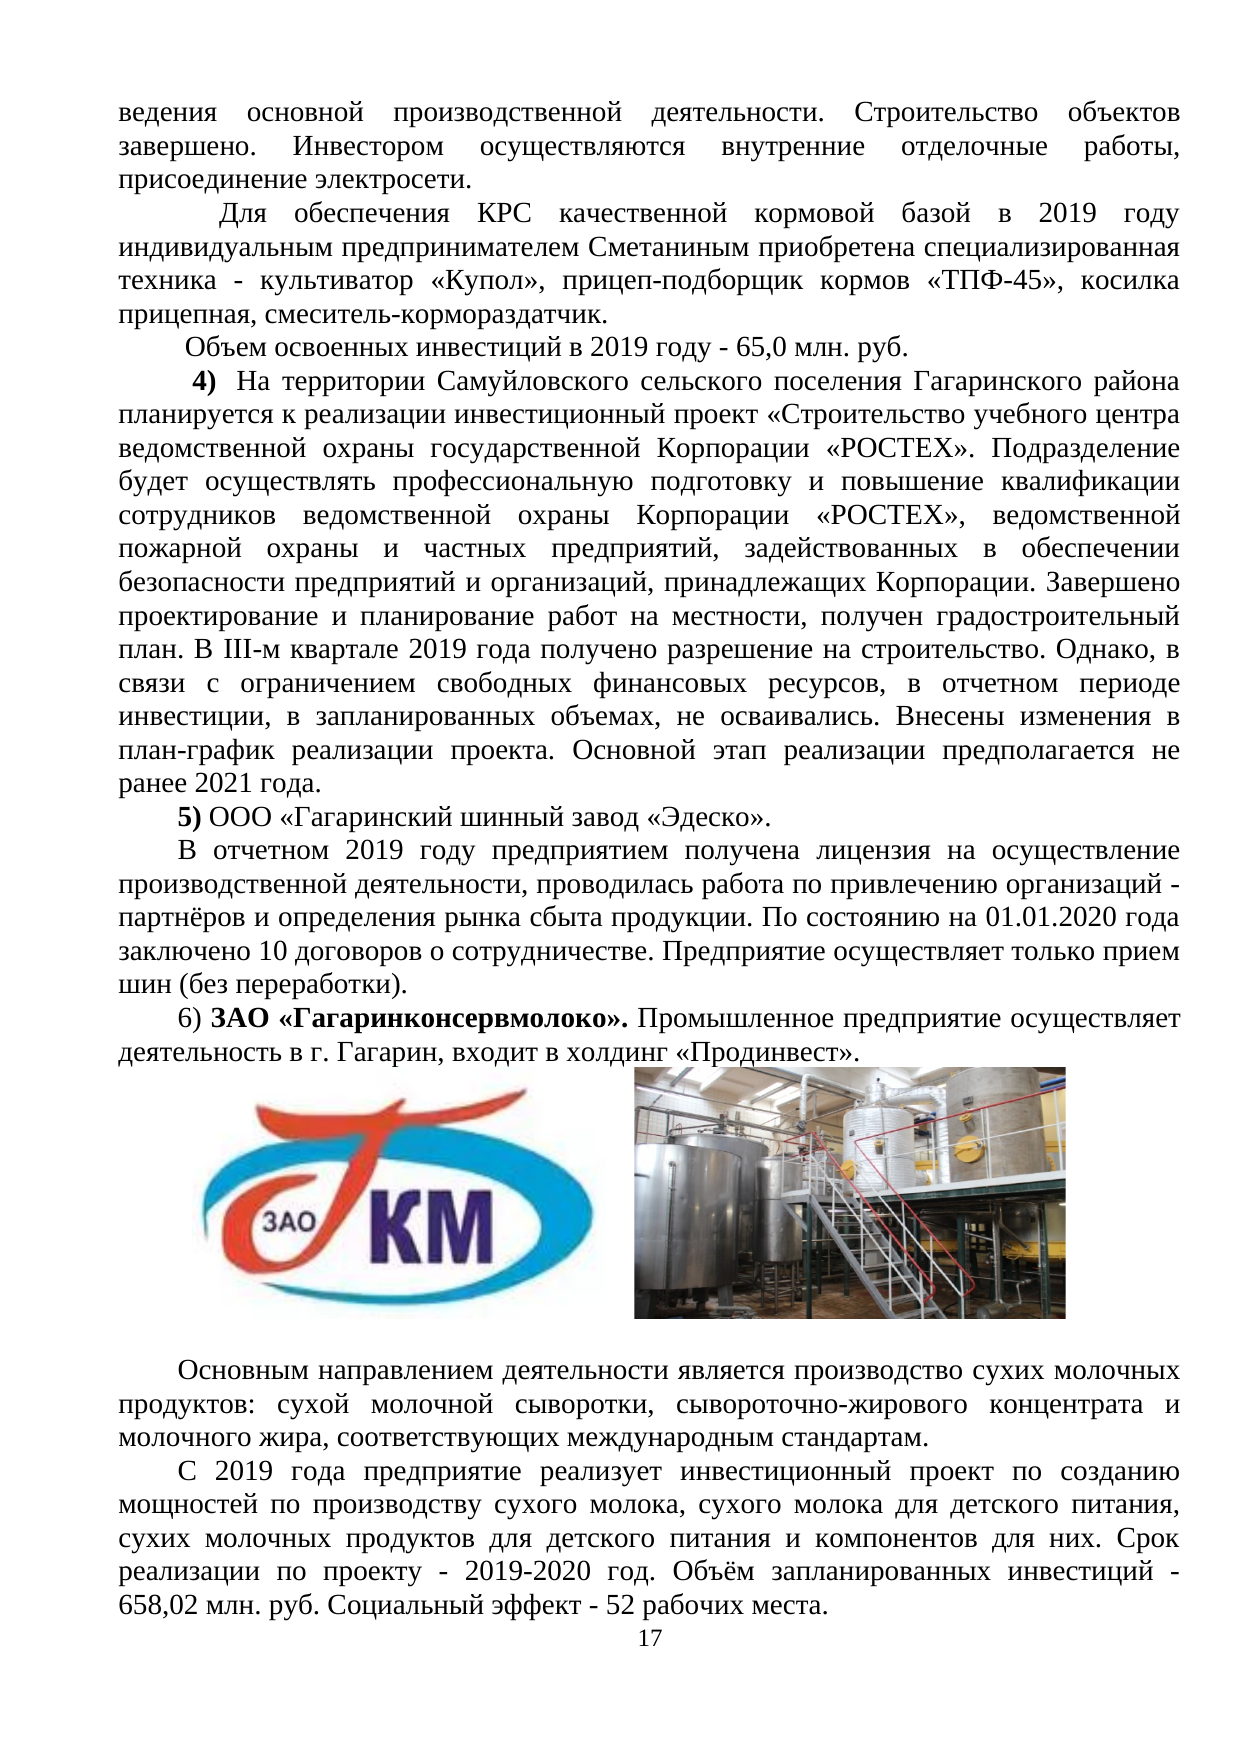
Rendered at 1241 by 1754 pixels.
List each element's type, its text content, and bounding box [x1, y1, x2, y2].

text Объем освоенных инвестиций в 2019 году - 65,0 млн. руб. [118, 329, 1181, 363]
text Для обеспечения КРС качественной кормовой базой в 2019 году индивидуальным предпринимателем Сметаниным приобретена специализированная техника - культиватор «Купол», прицеп-подборщик кормов «ТПФ-45», косилка прицепная, смеситель-кормораздатчик. [118, 195, 1181, 329]
text 5) ООО «Гагаринский шинный завод «Эдеско». [118, 799, 1181, 832]
text 6) ЗАО «Гагаринконсервмолоко». Промышленное предприятие осуществляет деятельность в г. Гагарин, входит в холдинг «Продинвест». [118, 1000, 1181, 1067]
text 4) На территории Самуйловского сельского поселения Гагаринского района планируется к реализации инвестиционный проект «Строительство учебного центра ведомственной охраны государственной Корпорации «РОСТЕХ». Подразделение будет осуществлять профессиональную подготовку и повышение квалификации сотрудников ведомственной охраны Корпорации «РОСТЕХ», ведомственной пожарной охраны и частных предприятий, задействованных в обеспечении безопасности предприятий и организаций, принадлежащих Корпорации. Завершено проектирование и планирование работ на местности, получен градостроительный план. В III-м квартале 2019 года получено разрешение на строительство. Однако, в связи с ограничением свободных финансовых ресурсов, в отчетном периоде инвестиции, в запланированных объемах, не осваивались. Внесены изменения в план-график реализации проекта. Основной этап реализации предполагается не ранее 2021 года. [118, 363, 1181, 799]
picture [192, 1067, 606, 1319]
picture [634, 1067, 1066, 1319]
text В отчетном 2019 году предприятием получена лицензия на осуществление производственной деятельности, проводилась работа по привлечению организаций - партнёров и определения рынка сбыта продукции. По состоянию на 01.01.2020 года заключено 10 договоров о сотрудничестве. Предприятие осуществляет только прием шин (без переработки). [118, 832, 1181, 1000]
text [118, 94, 1181, 195]
text С 2019 года предприятие реализует инвестиционный проект по созданию мощностей по производству сухого молока, сухого молока для детского питания, сухих молочных продуктов для детского питания и компонентов для них. Срок реализации по проекту - 2019-2020 год. Объём запланированных инвестиций - 658,02 млн. руб. Социальный эффект - 52 рабочих места. [118, 1453, 1181, 1621]
text Основным направлением деятельности является производство сухих молочных продуктов: сухой молочной сыворотки, сывороточно-жирового концентрата и молочного жира, соответствующих международным стандартам. [118, 1352, 1181, 1453]
